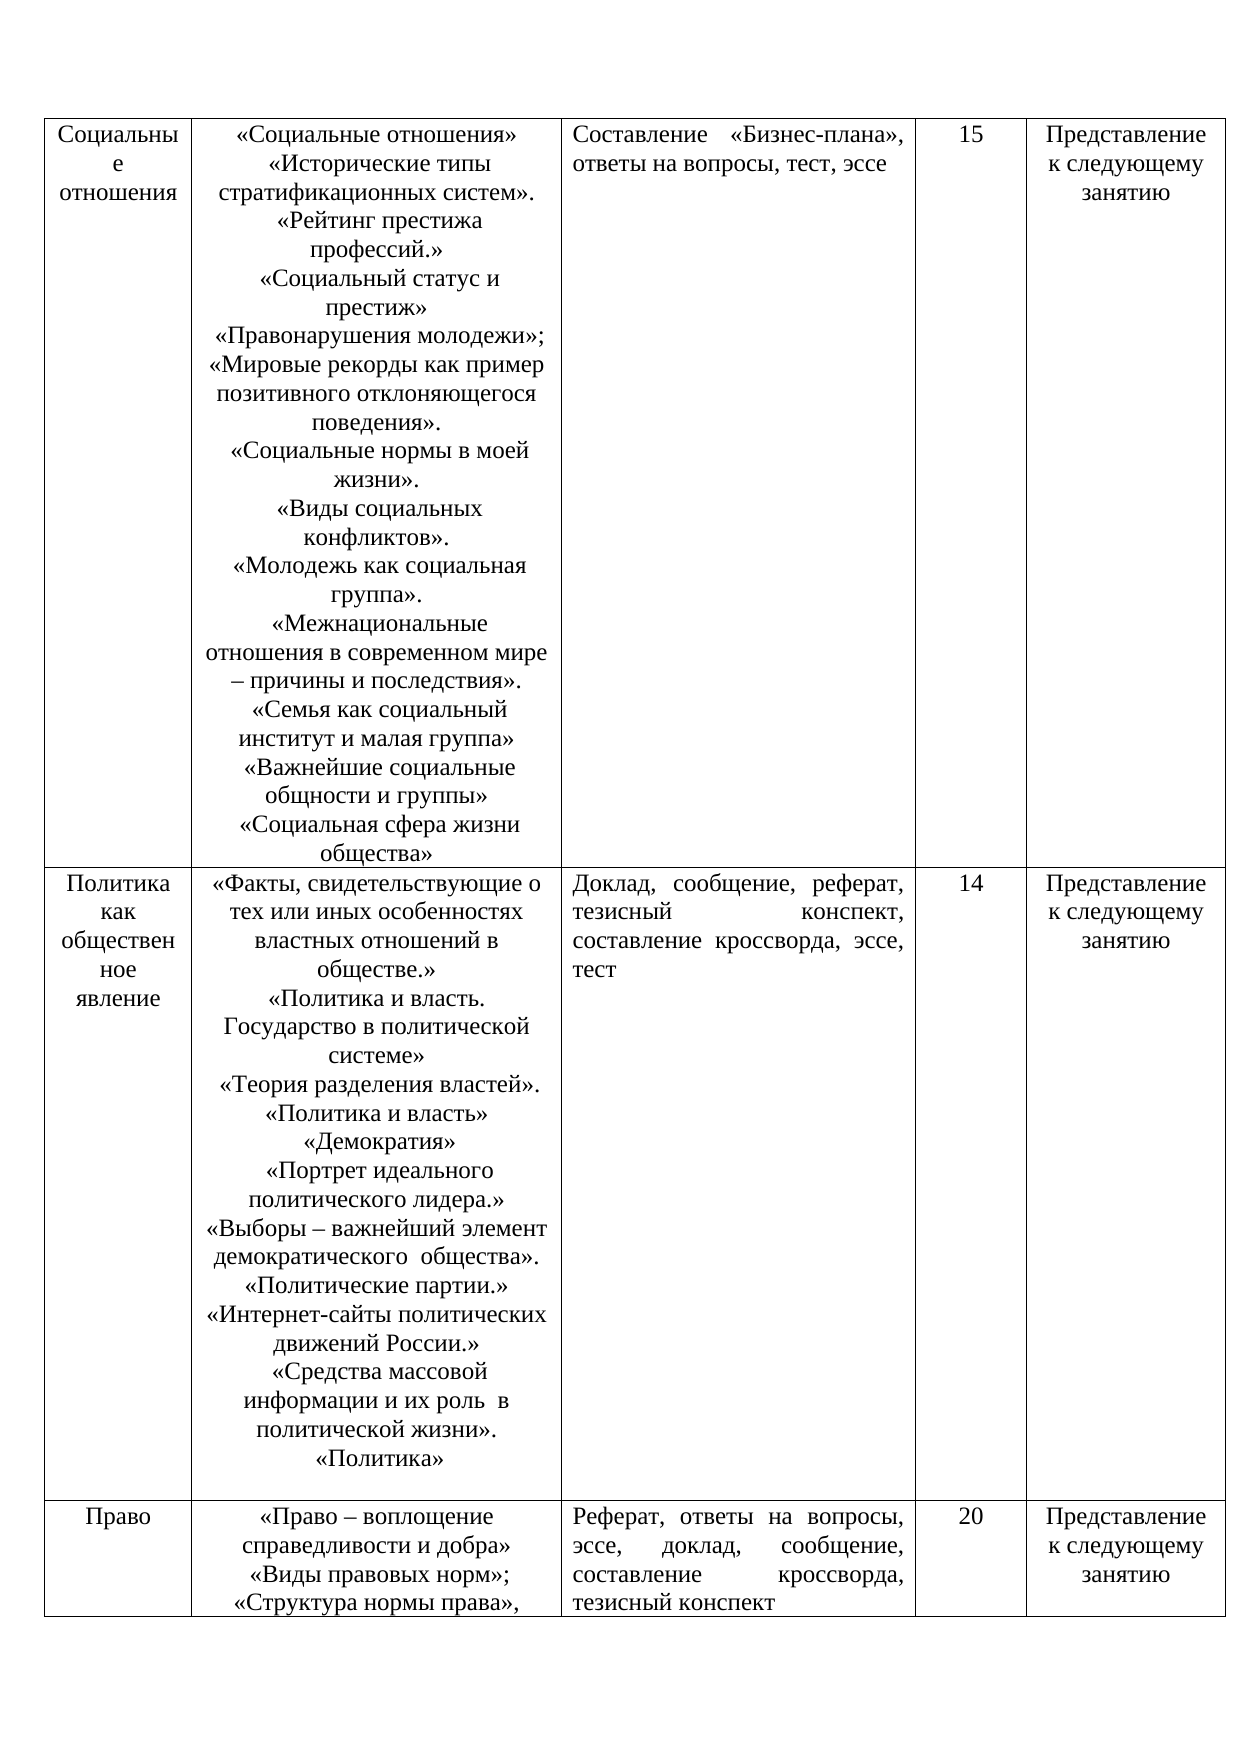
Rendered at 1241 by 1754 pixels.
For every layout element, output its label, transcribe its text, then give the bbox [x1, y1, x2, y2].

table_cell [192, 1501, 561, 1616]
table_cell «Социальные отношения» «Исторические типы стратификационных систем». «Рейтинг престижа профессий.» «Социальный статус и престиж» «Правонарушения молодежи»; «Мировые рекорды как пример позитивного отклоняющегося поведения». «Социальные нормы в моей жизни». «Виды социальных конфликтов». «Молодежь как социальная группа». «Межнациональные отношения в современном мире – причины и последствия». «Семья как социальный институт и малая группа» «Важнейшие социальные общности и группы» «Социальная сфера жизни общества» [192, 119, 561, 867]
table_cell Политика как общественное явление [45, 868, 191, 1500]
table_cell 15 [916, 119, 1026, 867]
table_cell Социальные отношения [45, 119, 191, 867]
table_cell 14 [916, 868, 1026, 1500]
table_cell 20 [916, 1501, 1026, 1616]
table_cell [562, 1501, 915, 1616]
table_cell Право [45, 1501, 191, 1616]
table_cell Составление «Бизнес-плана», ответы на вопросы, тест, эссе [562, 119, 915, 867]
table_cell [1027, 119, 1225, 867]
table_cell Доклад, сообщение, реферат, тезисный конспект, составление кроссворда, эссе, тест [562, 868, 915, 1500]
table_cell «Факты, свидетельствующие о тех или иных особенностях властных отношений в обществе.» «Политика и власть. Государство в политической системе» «Теория разделения властей». «Политика и власть» «Демократия» «Портрет идеального политического лидера.» «Выборы – важнейший элемент демократического общества». «Политические партии.» «Интернет-сайты политических движений России.» «Средства массовой информации и их роль в политической жизни». «Политика» [192, 868, 561, 1500]
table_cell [1027, 1501, 1225, 1616]
table_cell Представление к следующему занятию [1027, 868, 1225, 1500]
